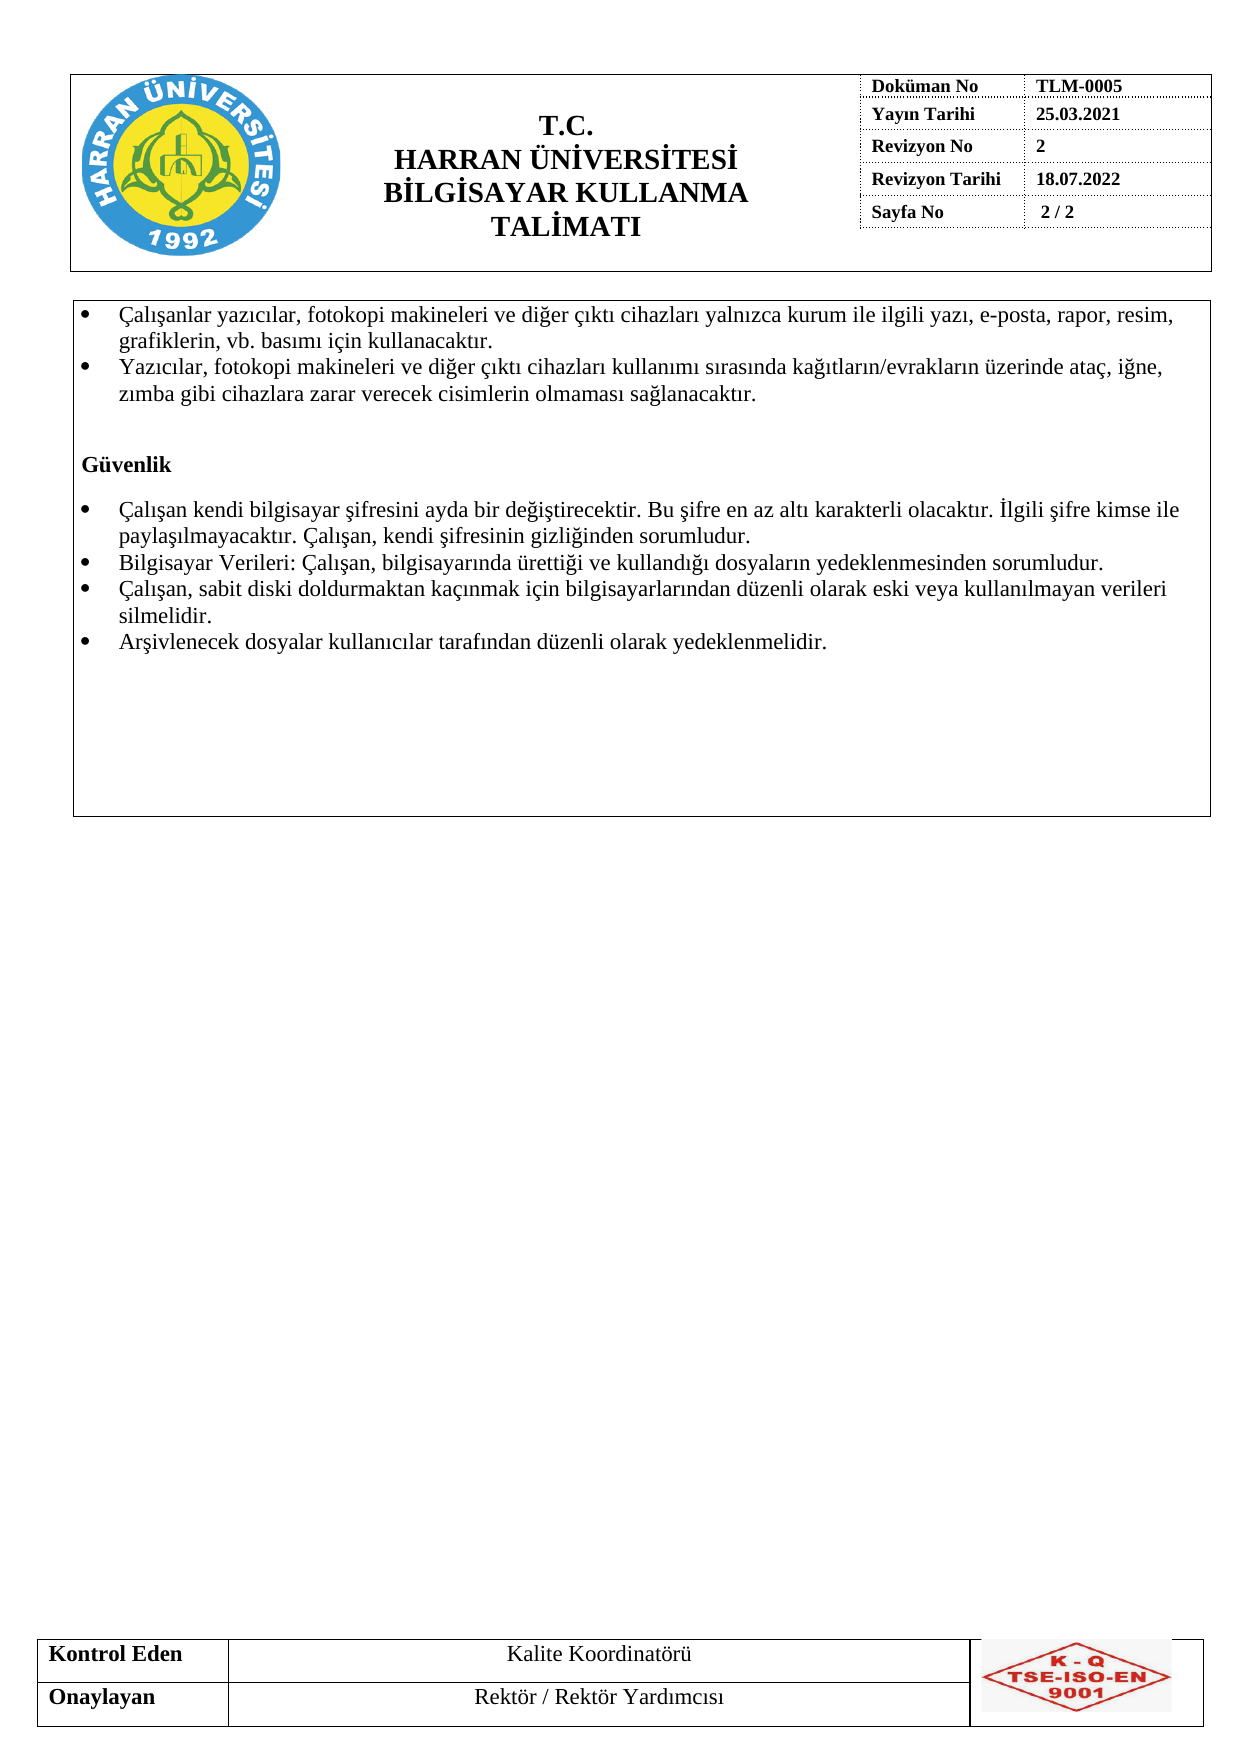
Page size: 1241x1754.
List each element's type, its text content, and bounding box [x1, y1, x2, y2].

picture [981, 1639, 1172, 1712]
picture [82, 74, 281, 256]
